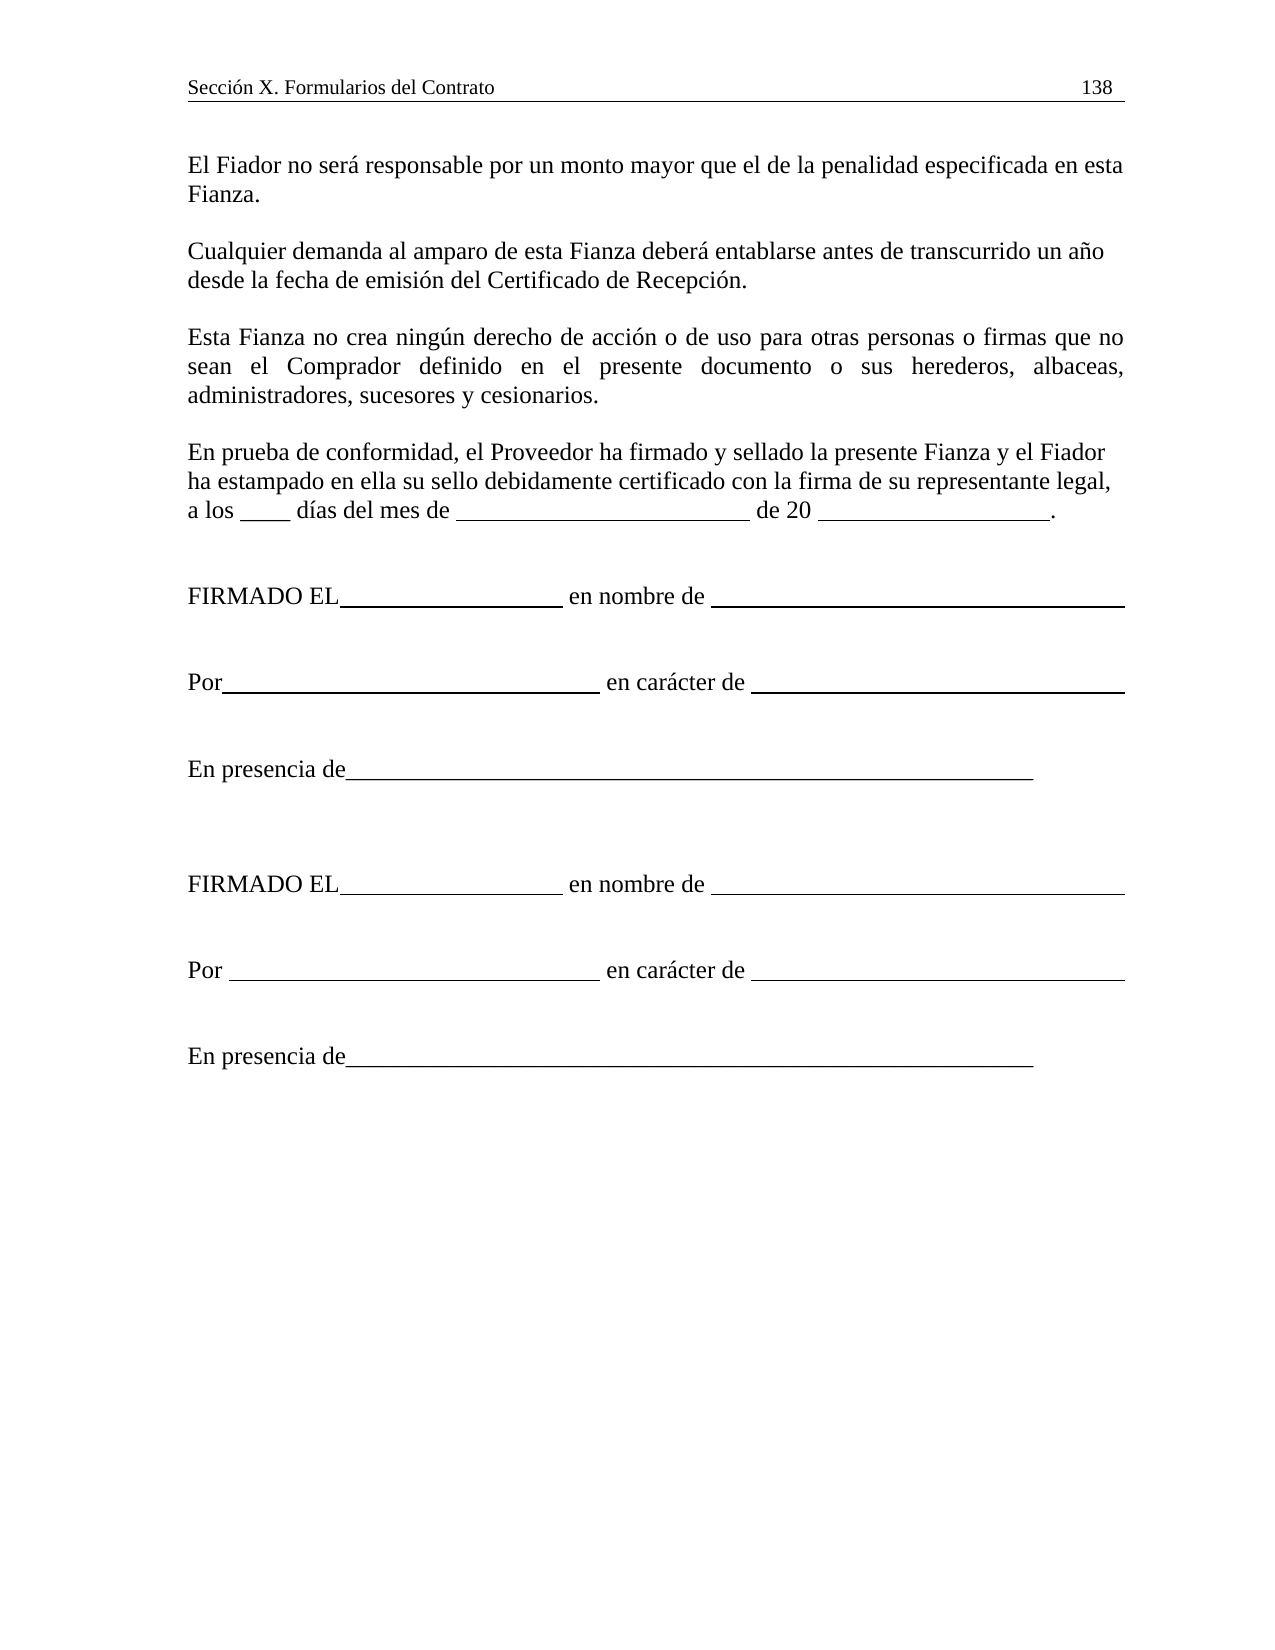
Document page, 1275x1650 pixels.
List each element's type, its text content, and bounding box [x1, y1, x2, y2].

text FIRMADO EL en nombre de [187, 869, 1125, 897]
text En prueba de conformidad, el Proveedor ha firmado y sellado la presente Fianza y el Fiador ha estampado en ella su sello debidamente certificado con la firma de su representante legal, a los ____ días del mes de de 20 . [187, 437, 1125, 524]
text El Fiador no será responsable por un monto mayor que el de la penalidad especificada en esta Fianza. [187, 150, 1125, 207]
text Cualquier demanda al amparo de esta Fianza deberá entablarse antes de transcurrido un año desde la fecha de emisión del Certificado de Recepción. [187, 236, 1125, 294]
text Por en carácter de [187, 667, 1125, 696]
text Por en carácter de [187, 955, 1125, 984]
text FIRMADO EL en nombre de [187, 581, 1125, 610]
text Esta Fianza no crea ningún derecho de acción o de uso para otras personas o firmas que no sean el Comprador definido en el presente documento o sus herederos, albaceas, administradores, sucesores y cesionarios. [187, 322, 1125, 409]
text En presencia de_______________________________________________________ [187, 1041, 1125, 1070]
text En presencia de_______________________________________________________ [187, 754, 1125, 782]
